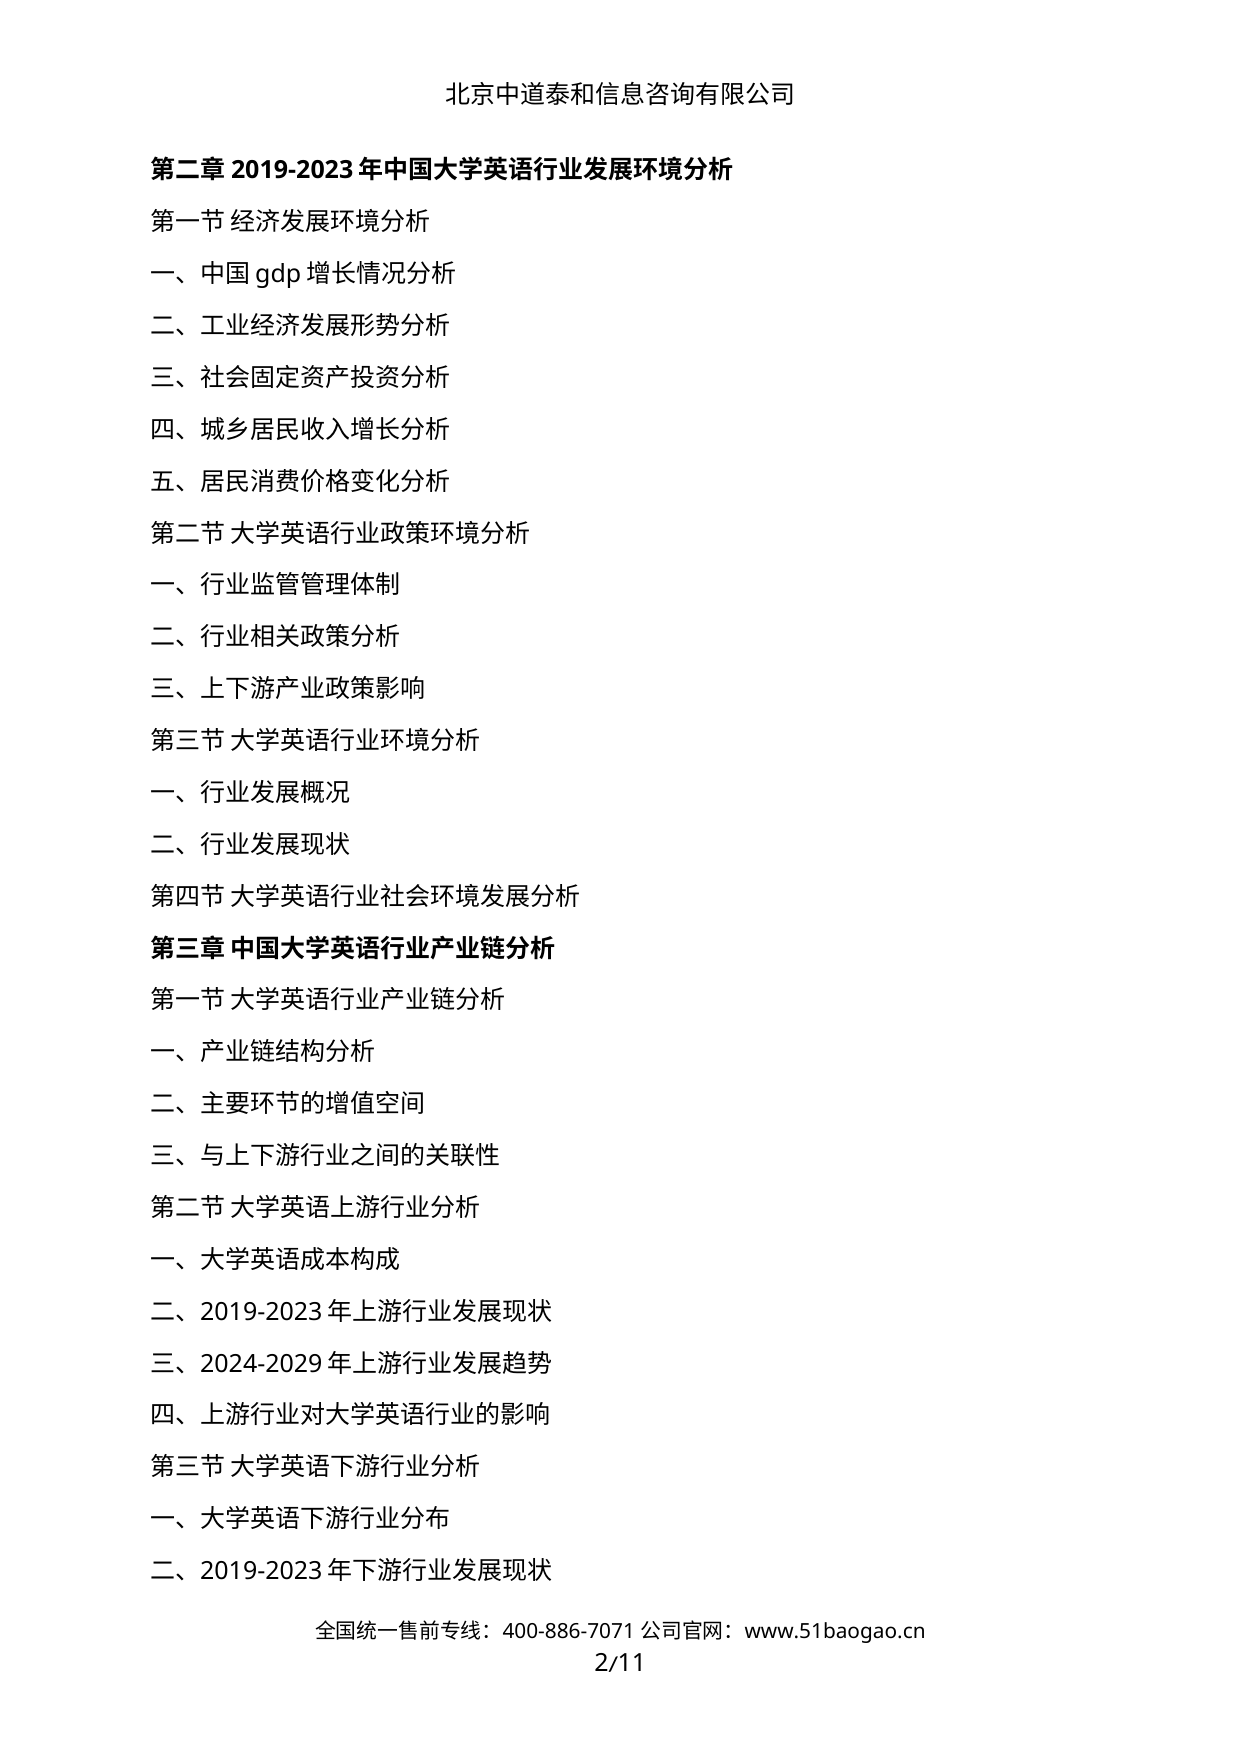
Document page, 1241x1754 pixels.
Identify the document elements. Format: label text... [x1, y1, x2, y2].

text 三、上下游产业政策影响 [150, 669, 1090, 705]
text 一、产业链结构分析 [150, 1032, 1090, 1068]
text 第四节 大学英语行业社会环境发展分析 [150, 876, 1090, 912]
text 第三章 中国大学英语行业产业链分析 [150, 928, 1090, 964]
text 第三节 大学英语行业环境分析 [150, 721, 1090, 757]
text 三、2024-2029年上游行业发展趋势 [150, 1343, 1090, 1379]
text 第二节 大学英语上游行业分析 [150, 1187, 1090, 1224]
text 二、行业发展现状 [150, 824, 1090, 861]
text 三、社会固定资产投资分析 [150, 357, 1090, 394]
text 一、大学英语下游行业分布 [150, 1499, 1090, 1535]
text 二、主要环节的增值空间 [150, 1084, 1090, 1120]
text 四、城乡居民收入增长分析 [150, 409, 1090, 446]
text 第二章 2019-2023年中国大学英语行业发展环境分析 [150, 150, 1090, 186]
text 一、行业监管管理体制 [150, 565, 1090, 601]
text 二、2019-2023年下游行业发展现状 [150, 1551, 1090, 1587]
text 五、居民消费价格变化分析 [150, 461, 1090, 497]
text 二、行业相关政策分析 [150, 617, 1090, 653]
text 一、行业发展概况 [150, 772, 1090, 809]
text 四、上游行业对大学英语行业的影响 [150, 1395, 1090, 1431]
text 一、大学英语成本构成 [150, 1239, 1090, 1276]
text 三、与上下游行业之间的关联性 [150, 1136, 1090, 1172]
text 一、中国gdp增长情况分析 [150, 254, 1090, 290]
text 二、工业经济发展形势分析 [150, 306, 1090, 342]
text 二、2019-2023年上游行业发展现状 [150, 1291, 1090, 1327]
text 第一节 大学英语行业产业链分析 [150, 980, 1090, 1016]
text 第三节 大学英语下游行业分析 [150, 1447, 1090, 1483]
text 第一节 经济发展环境分析 [150, 202, 1090, 238]
text 第二节 大学英语行业政策环境分析 [150, 513, 1090, 549]
